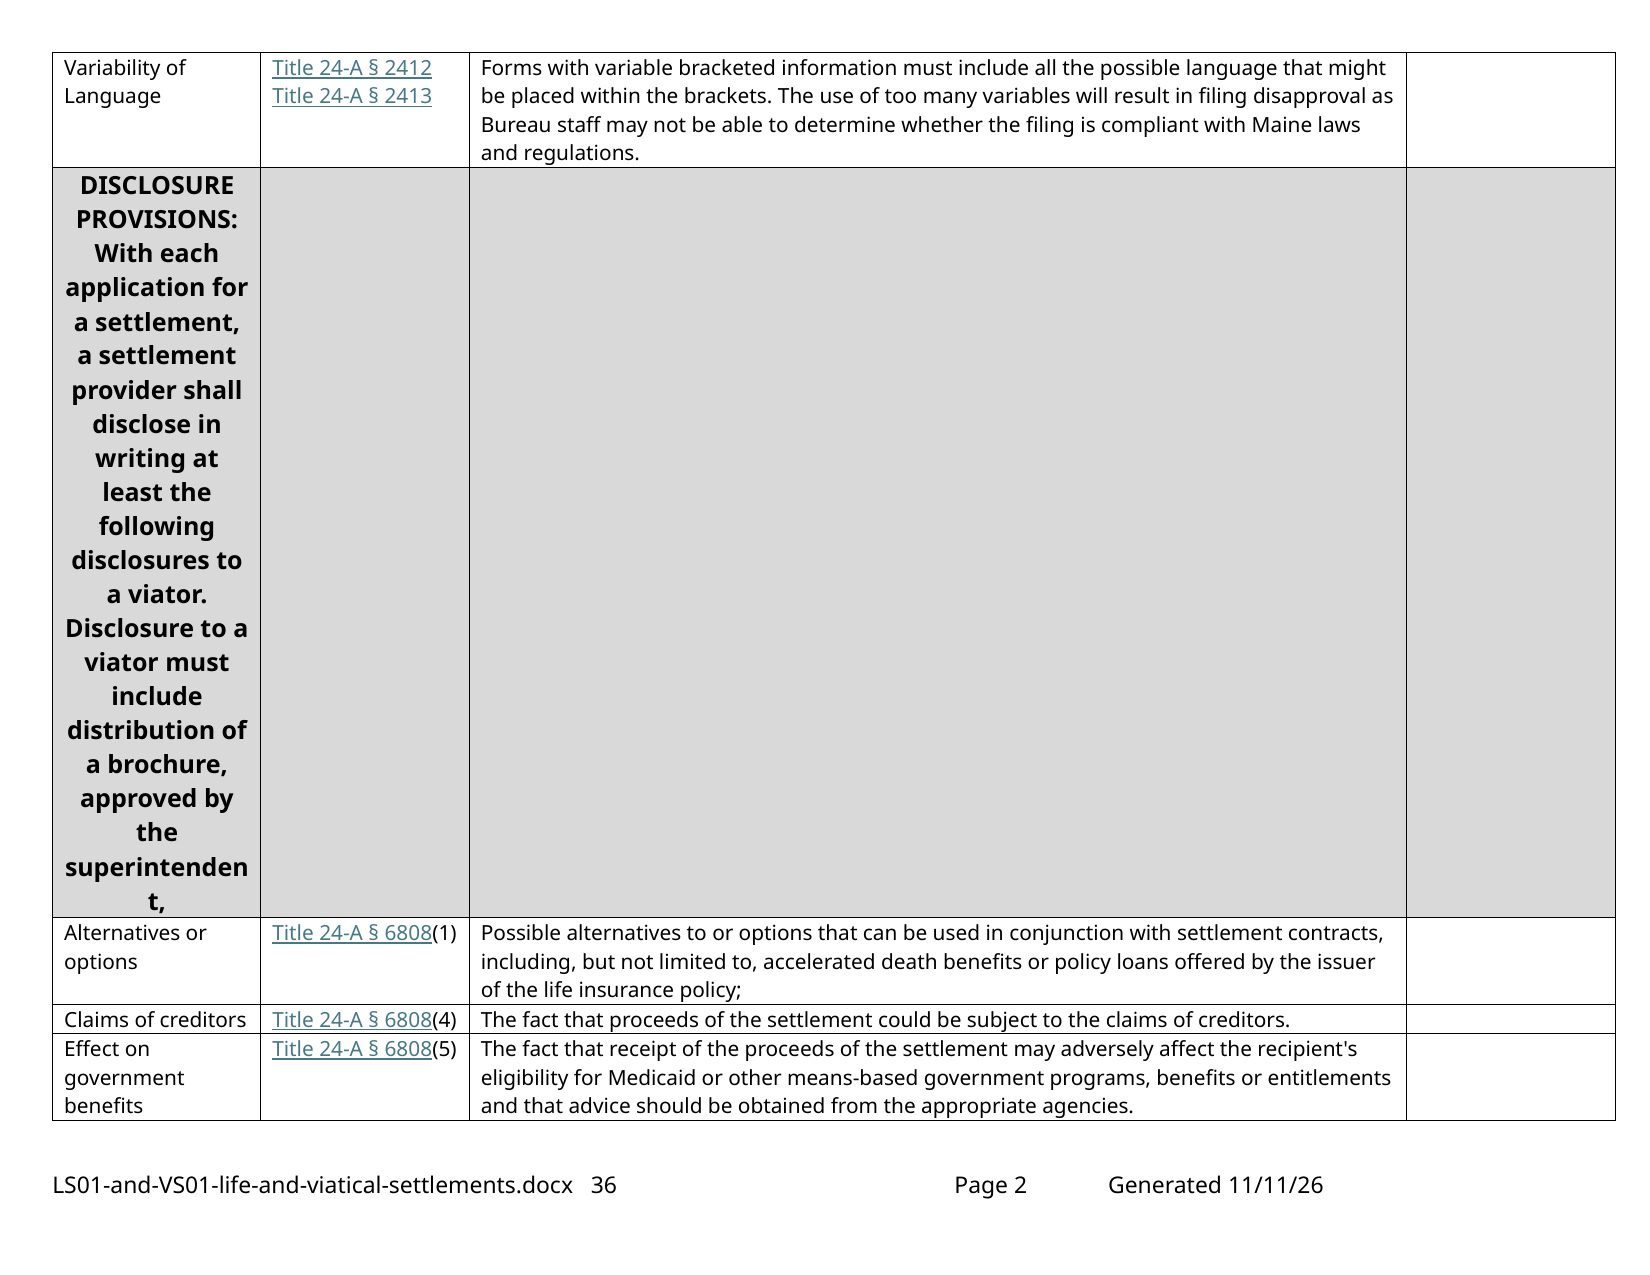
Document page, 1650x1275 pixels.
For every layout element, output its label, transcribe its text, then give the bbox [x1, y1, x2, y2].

table_cell DISCLOSURE PROVISIONS: With each application for a settlement, a settlement provider shall disclose in writing at least the following disclosures to a viator. Disclosure to a viator must include distribution of a brochure, approved by the superintendent, [53, 168, 260, 917]
table_cell Claims of creditors [53, 1005, 260, 1033]
table_cell Variability of Language [53, 53, 260, 167]
table_cell The fact that proceeds of the settlement could be subject to the claims of creditors. [470, 1005, 1406, 1033]
table_cell [261, 168, 469, 917]
table_cell [1407, 918, 1615, 1004]
table_cell The fact that receipt of the proceeds of the settlement may adversely affect the recipient's eligibility for Medicaid or other means-based government programs, benefits or entitlements and that advice should be obtained from the appropriate agencies. [470, 1034, 1406, 1119]
table_cell Title 24-A § 6808(5) [261, 1034, 469, 1119]
table_cell Possible alternatives to or options that can be used in conjunction with settlement contracts, including, but not limited to, accelerated death benefits or policy loans offered by the issuer of the life insurance policy; [470, 918, 1406, 1004]
table_cell [470, 168, 1406, 917]
table_cell [1407, 1034, 1615, 1119]
table_cell Effect on government benefits [53, 1034, 260, 1119]
table_cell [1407, 53, 1615, 167]
table_cell [1407, 168, 1615, 917]
table_cell Title 24-A § 6808(4) [261, 1005, 469, 1033]
table_cell Forms with variable bracketed information must include all the possible language that might be placed within the brackets. The use of too many variables will result in filing disapproval as Bureau staff may not be able to determine whether the filing is compliant with Maine laws and regulations. [470, 53, 1406, 167]
table_cell [1407, 1005, 1615, 1033]
table_cell Alternatives or options [53, 918, 260, 1004]
table_cell Title 24-A § 6808(1) [261, 918, 469, 1004]
table_cell Title 24-A § 2412 Title 24-A § 2413 [261, 53, 469, 167]
